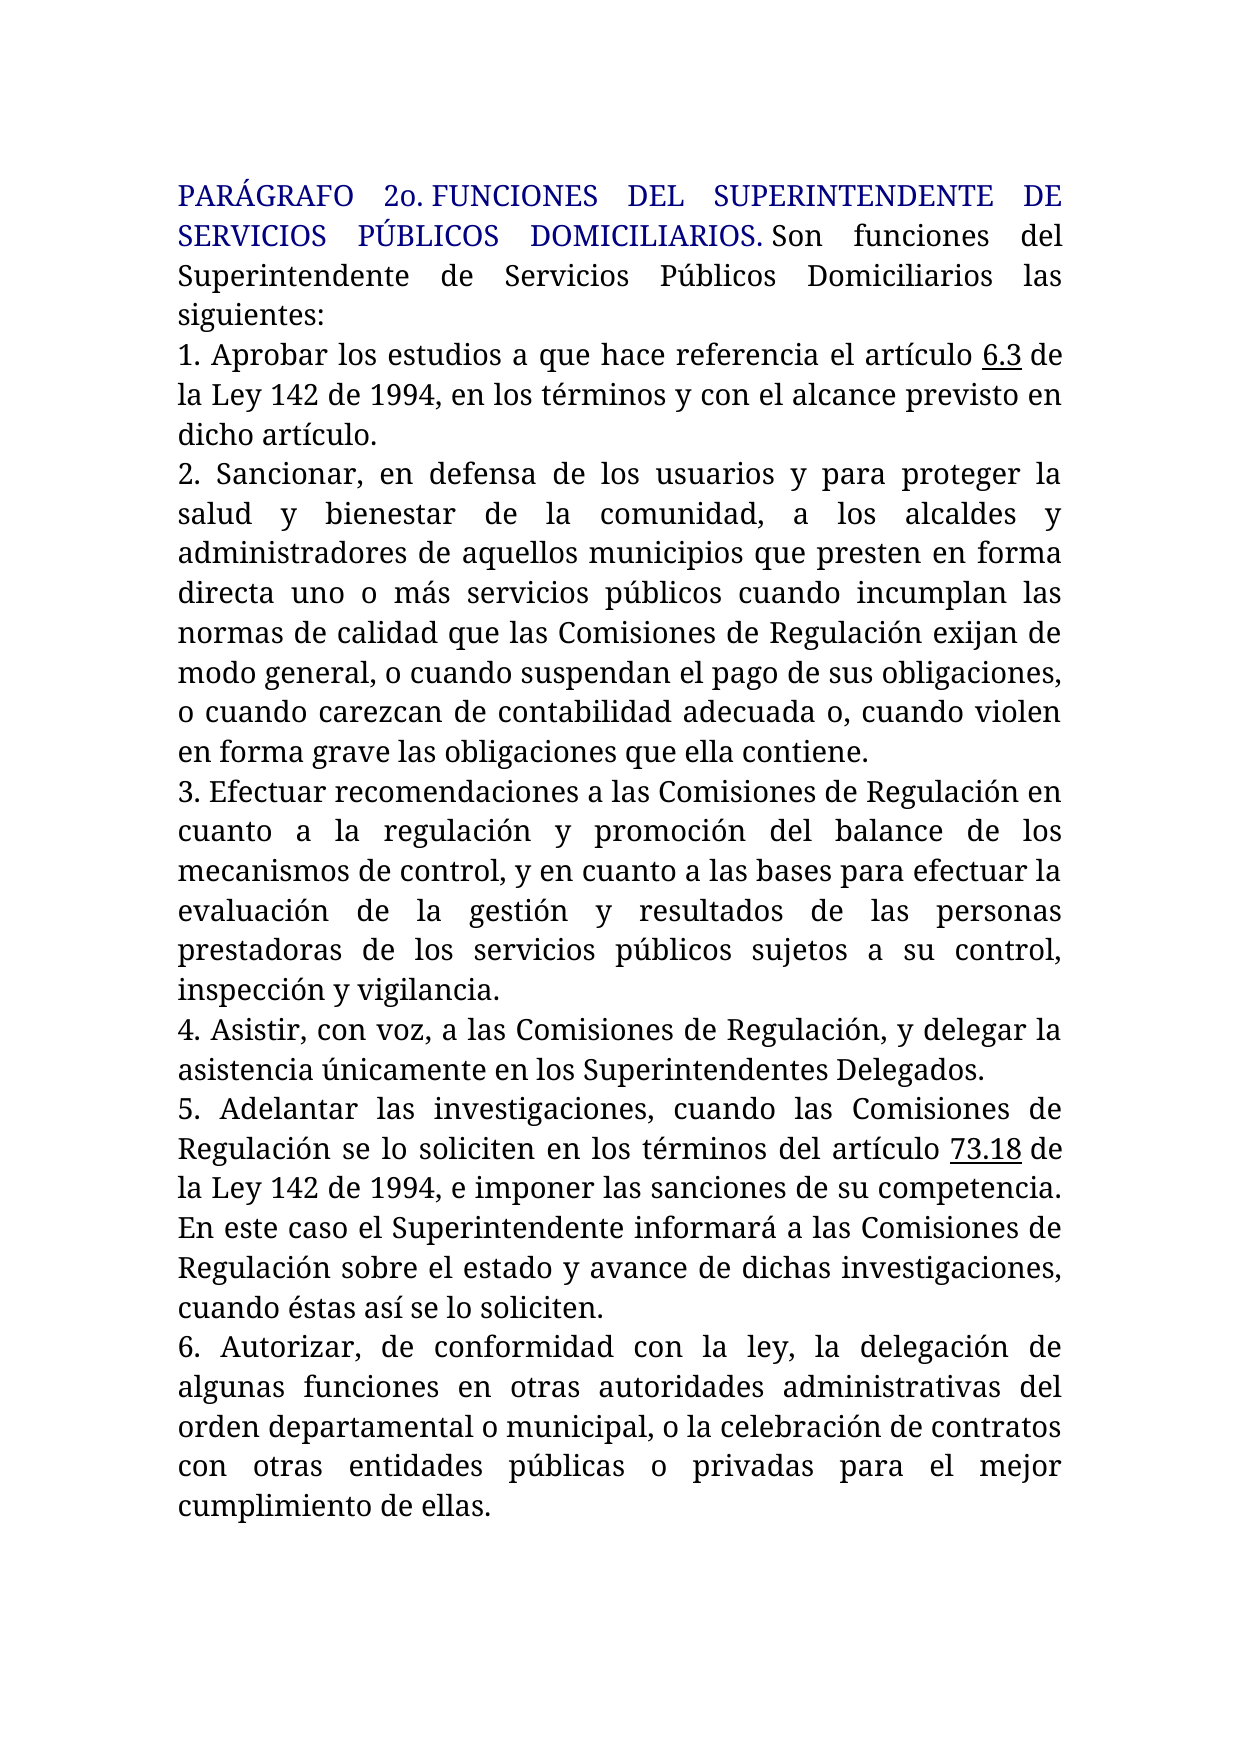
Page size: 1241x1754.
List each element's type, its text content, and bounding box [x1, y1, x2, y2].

text 4. Asistir, con voz, a las Comisiones de Regulación, y delegar la asistencia únicamente en los Superintendentes Delegados. [177, 1009, 1063, 1088]
text 5. Adelantar las investigaciones, cuando las Comisiones de Regulación se lo soliciten en los términos del artículo 73.18 de la Ley 142 de 1994, e imponer las sanciones de su competencia. En este caso el Superintendente informará a las Comisiones de Regulación sobre el estado y avance de dichas investigaciones, cuando éstas así se lo soliciten. [177, 1088, 1063, 1327]
text PARÁGRAFO 2o. FUNCIONES DEL SUPERINTENDENTE DE SERVICIOS PÚBLICOS DOMICILIARIOS. Son funciones del Superintendente de Servicios Públicos Domiciliarios las siguientes: [177, 176, 1063, 334]
text 2. Sancionar, en defensa de los usuarios y para proteger la salud y bienestar de la comunidad, a los alcaldes y administradores de aquellos municipios que presten en forma directa uno o más servicios públicos cuando incumplan las normas de calidad que las Comisiones de Regulación exijan de modo general, o cuando suspendan el pago de sus obligaciones, o cuando carezcan de contabilidad adecuada o, cuando violen en forma grave las obligaciones que ella contiene. [177, 453, 1063, 771]
text 6. Autorizar, de conformidad con la ley, la delegación de algunas funciones en otras autoridades administrativas del orden departamental o municipal, o la celebración de contratos con otras entidades públicas o privadas para el mejor cumplimiento de ellas. [177, 1327, 1063, 1525]
text 3. Efectuar recomendaciones a las Comisiones de Regulación en cuanto a la regulación y promoción del balance de los mecanismos de control, y en cuanto a las bases para efectuar la evaluación de la gestión y resultados de las personas prestadoras de los servicios públicos sujetos a su control, inspección y vigilancia. [177, 771, 1063, 1009]
text 1. Aprobar los estudios a que hace referencia el artículo 6.3 de la Ley 142 de 1994, en los términos y con el alcance previsto en dicho artículo. [177, 334, 1063, 453]
